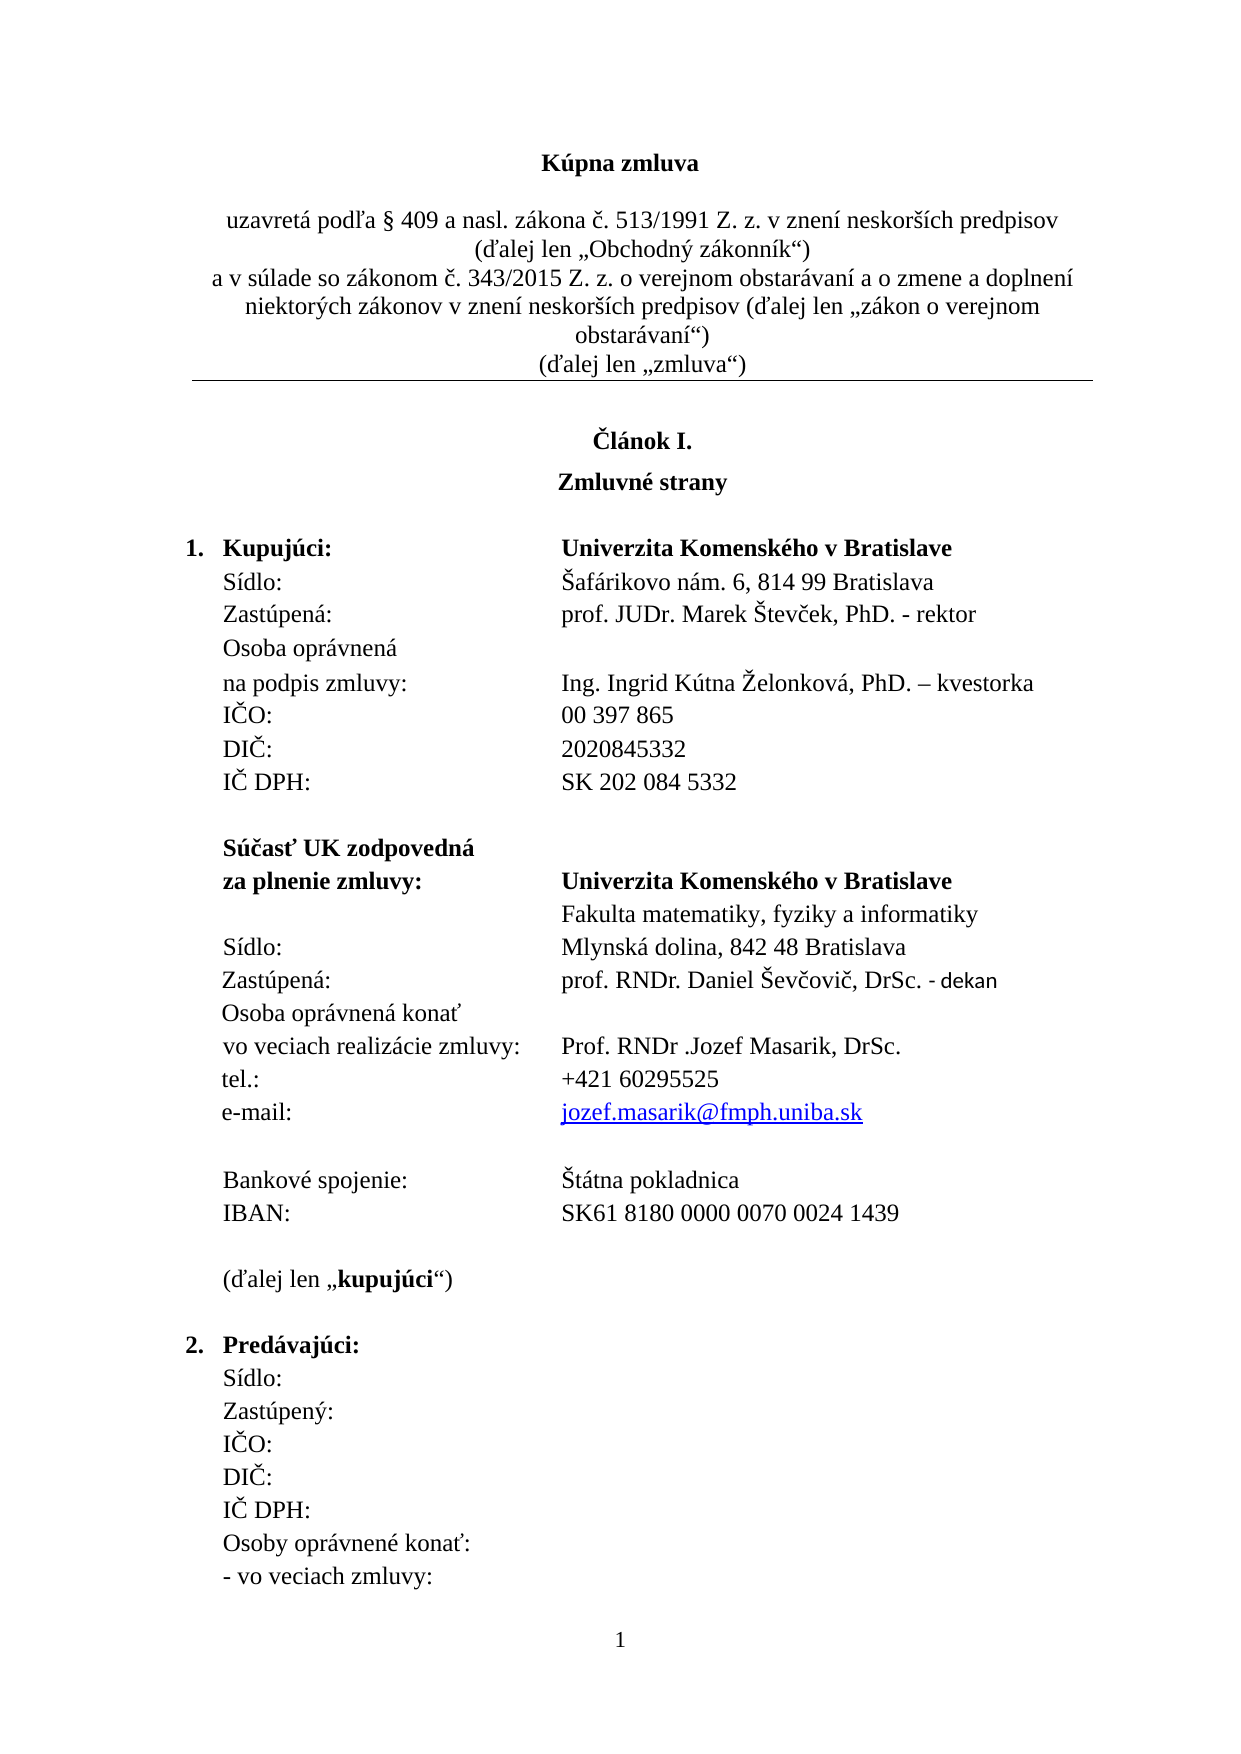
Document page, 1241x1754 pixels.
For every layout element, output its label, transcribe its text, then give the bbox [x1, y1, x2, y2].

text (ďalej len „Obchodný zákonník“) [192, 234, 1093, 263]
text Osoba oprávnená konať [221, 998, 1092, 1027]
text a v súlade so zákonom č. 343/2015 Z. z. o verejnom obstarávaní a o zmene a doplnení niektorých zákonov v znení neskorších predpisov (ďalej len „zákon o verejnom obstarávaní“) [192, 263, 1093, 349]
list - vo veciach zmluvy: [223, 1561, 1093, 1590]
text Zmluvné strany [192, 467, 1093, 496]
text IČO: [223, 1429, 1092, 1458]
text IČ DPH: [223, 1495, 1092, 1524]
text Zastúpená: prof. JUDr. Marek Števček, PhD. - rektor [223, 599, 1092, 628]
text Osoba oprávnená [223, 633, 1093, 661]
text e-mail: jozef.masarik@fmph.uniba.sk [148, 1097, 1093, 1126]
text Sídlo: Mlynská dolina, 842 48 Bratislava [223, 932, 1092, 961]
list Predávajúci: [185, 1330, 1092, 1359]
text vo veciach realizácie zmluvy: Prof. RNDr .Jozef Masarik, DrSc. [223, 1031, 1092, 1060]
text Kúpna zmluva [148, 148, 1093, 176]
text IČO: 00 397 865 [223, 701, 1092, 729]
text Súčasť UK zodpovedná [223, 833, 1092, 861]
text Zastúpený: [223, 1396, 1092, 1425]
list Kupujúci: Univerzita Komenského v Bratislave [185, 533, 1092, 562]
text Sídlo: Šafárikovo nám. 6, 814 99 Bratislava [223, 567, 1092, 595]
text na podpis zmluvy: Ing. Ingrid Kútna Želonková, PhD. – kvestorka [223, 668, 1092, 696]
text Bankové spojenie: Štátna pokladnica [223, 1165, 1092, 1194]
text IČ DPH: SK 202 084 5332 [223, 767, 1092, 795]
text IBAN: SK61 8180 0000 0070 0024 1439 [223, 1198, 1092, 1227]
text Článok I. [192, 426, 1093, 455]
text Sídlo: [223, 1363, 1092, 1392]
text Fakulta matematiky, fyziky a informatiky [148, 899, 1093, 927]
list Osoby oprávnené konať: [223, 1528, 1093, 1557]
text uzavretá podľa § 409 a nasl. zákona č. 513/1991 Z. z. v znení neskorších predpisov [192, 205, 1093, 234]
text (ďalej len „zmluva“) [192, 349, 1093, 380]
text (ďalej len „kupujúci“) [223, 1264, 1092, 1293]
text Zastúpená: prof. RNDr. Daniel Ševčovič, DrSc. - dekan [221, 965, 1093, 994]
text DIČ: [223, 1462, 1092, 1491]
text DIČ: 2020845332 [223, 734, 1092, 762]
text za plnenie zmluvy: Univerzita Komenského v Bratislave [223, 866, 1092, 894]
text tel.: +421 60295525 [148, 1064, 1093, 1093]
